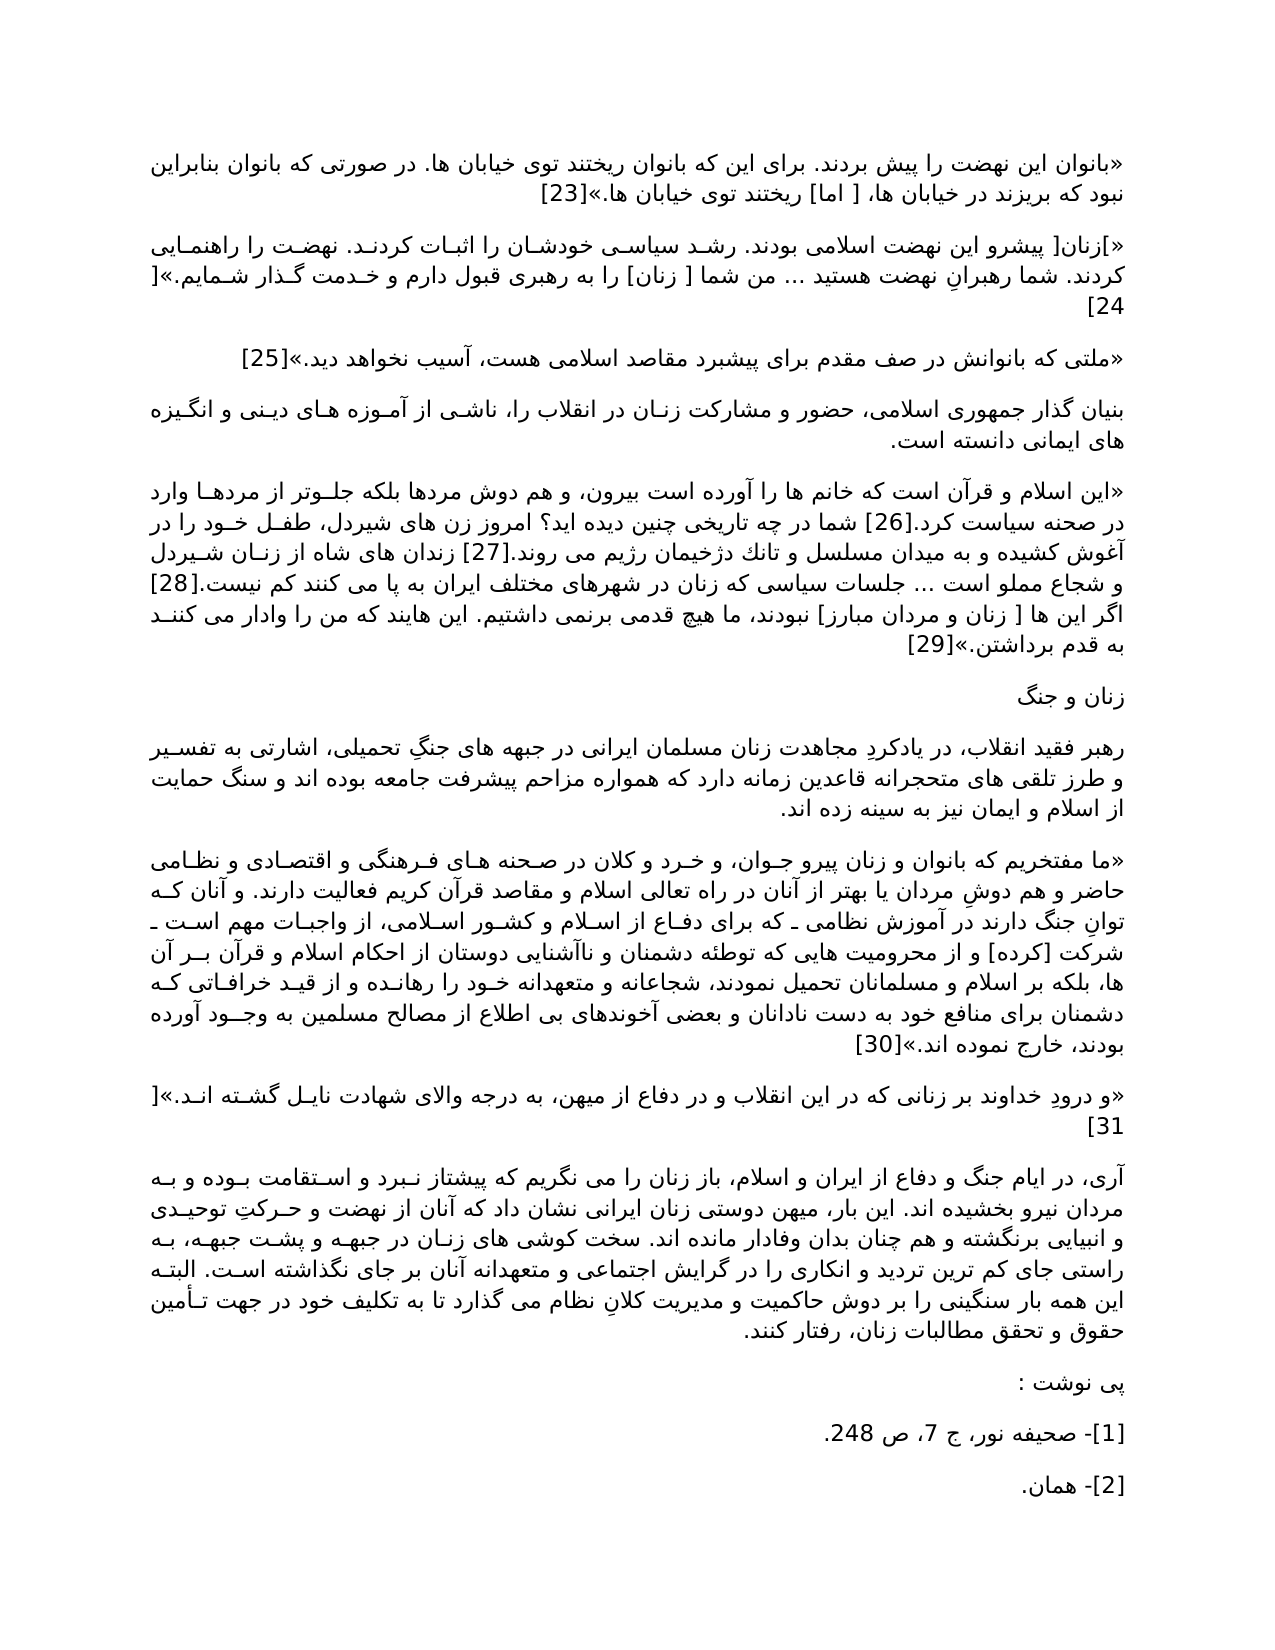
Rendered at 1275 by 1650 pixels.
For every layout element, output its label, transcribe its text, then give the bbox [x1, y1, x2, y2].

text پى نوشت : [150, 1369, 1125, 1396]
text آرى، در ايام جنگ و دفاع از ايران و اسلام، باز زنان را مى نگريم كه پيشتاز نبرد و استقامت بوده و به مردان نيرو بخشيده اند. اين بار، ميهن دوستى زنان ايرانى نشان داد كه آنان از نهضت و حركتِ توحيدى و انبيايى برنگشته و هم چنان بدان وفادار مانده اند. سخت كوشى هاى زنان در جبهه و پشت جبهه، به راستى جاى كم ترين ترديد و انكارى را در گرايش اجتماعى و متعهدانه آنان بر جاى نگذاشته است. البته اين همه بار سنگينى را بر دوش حاكميت و مديريت كلانِ نظام مى گذارد تا به تكليف خود در جهت تأمين حقوق و تحقق مطالبات زنان، رفتار كنند. [150, 1164, 1125, 1344]
text [1]- صحيفه نور، ج 7، ص 248. [150, 1420, 1125, 1447]
text «بانوان اين نهضت را پيش بردند. براى اين كه بانوان ريختند توى خيابان ها. در صورتى كه بانوان بنابراين نبود كه بريزند در خيابان ها، [ اما] ريختند توى خيابان ها.»[23] [150, 150, 1125, 207]
text بنيان گذار جمهورى اسلامى، حضور و مشاركت زنان در انقلاب را، ناشى از آموزه هاى دينى و انگيزه هاى ايمانى دانسته است. [150, 396, 1125, 453]
text «ما مفتخريم كه بانوان و زنان پيرو جوان، و خرد و كلان در صحنه هاى فرهنگى و اقتصادى و نظامى حاضر و هم دوشِ مردان يا بهتر از آنان در راه تعالى اسلام و مقاصد قرآن كريم فعاليت دارند. و آنان كه توانِ جنگ دارند در آموزش نظامى ـ كه براى دفاع از اسلام و كشور اسلامى، از واجبات مهم است ـ شركت [كرده] و از محروميت هايى كه توطئه دشمنان و ناآشنايى دوستان از احكام اسلام و قرآن بر آن ها، بلكه بر اسلام و مسلمانان تحميل نمودند، شجاعانه و متعهدانه خود را رهانده و از قيد خرافاتى كه دشمنان براى منافع خود به دست نادانان و بعضى آخوندهاى بى اطلاع از مصالح مسلمين به وجود آورده بودند، خارج نموده اند.»[30] [150, 847, 1125, 1057]
text «و درودِ خداوند بر زنانى كه در اين انقلاب و در دفاع از ميهن، به درجه والاى شهادت نايل گشته اند.»[31] [150, 1082, 1125, 1139]
text «]زنان[ پيشرو اين نهضت اسلامى بودند. رشد سياسى خودشان را اثبات كردند. نهضت را راهنمايى كردند. شما رهبرانِ نهضت هستيد ... من شما [ زنان] را به رهبرى قبول دارم و خدمت گذار شمايم.»[24] [150, 232, 1125, 320]
text رهبر فقيد انقلاب، در يادكردِ مجاهدت زنان مسلمان ايرانى در جبهه هاى جنگِ تحميلى، اشارتى به تفسير و طرز تلقى هاى متحجرانه قاعدين زمانه دارد كه همواره مزاحم پيشرفت جامعه بوده اند و سنگ حمايت از اسلام و ايمان نيز به سينه زده اند. [150, 734, 1125, 822]
text [2]- همان. [150, 1472, 1125, 1498]
text «اين اسلام و قرآن است كه خانم ها را آورده است بيرون، و هم دوش مردها بلكه جلوتر از مردها وارد در صحنه سياست كرد.[26] شما در چه تاريخى چنين ديده ايد؟ امروز زن هاى شيردل، طفل خود را در آغوش كشيده و به ميدان مسلسل و تانك دژخيمان رژيم مى روند.[27] زندان هاى شاه از زنان شيردل و شجاع مملو است ... جلسات سياسى كه زنان در شهرهاى مختلف ايران به پا مى كنند كم نيست.[28] اگر اين ها [ زنان و مردان مبارز] نبودند، ما هيچ قدمى برنمى داشتيم. اين هايند كه من را وادار مى كنند به قدم برداشتن.»[29] [150, 478, 1125, 658]
text زنان و جنگ [150, 683, 1125, 709]
text «ملتى كه بانوانش در صف مقدم براى پيشبرد مقاصد اسلامى هست، آسيب نخواهد ديد.»[25] [150, 345, 1125, 371]
